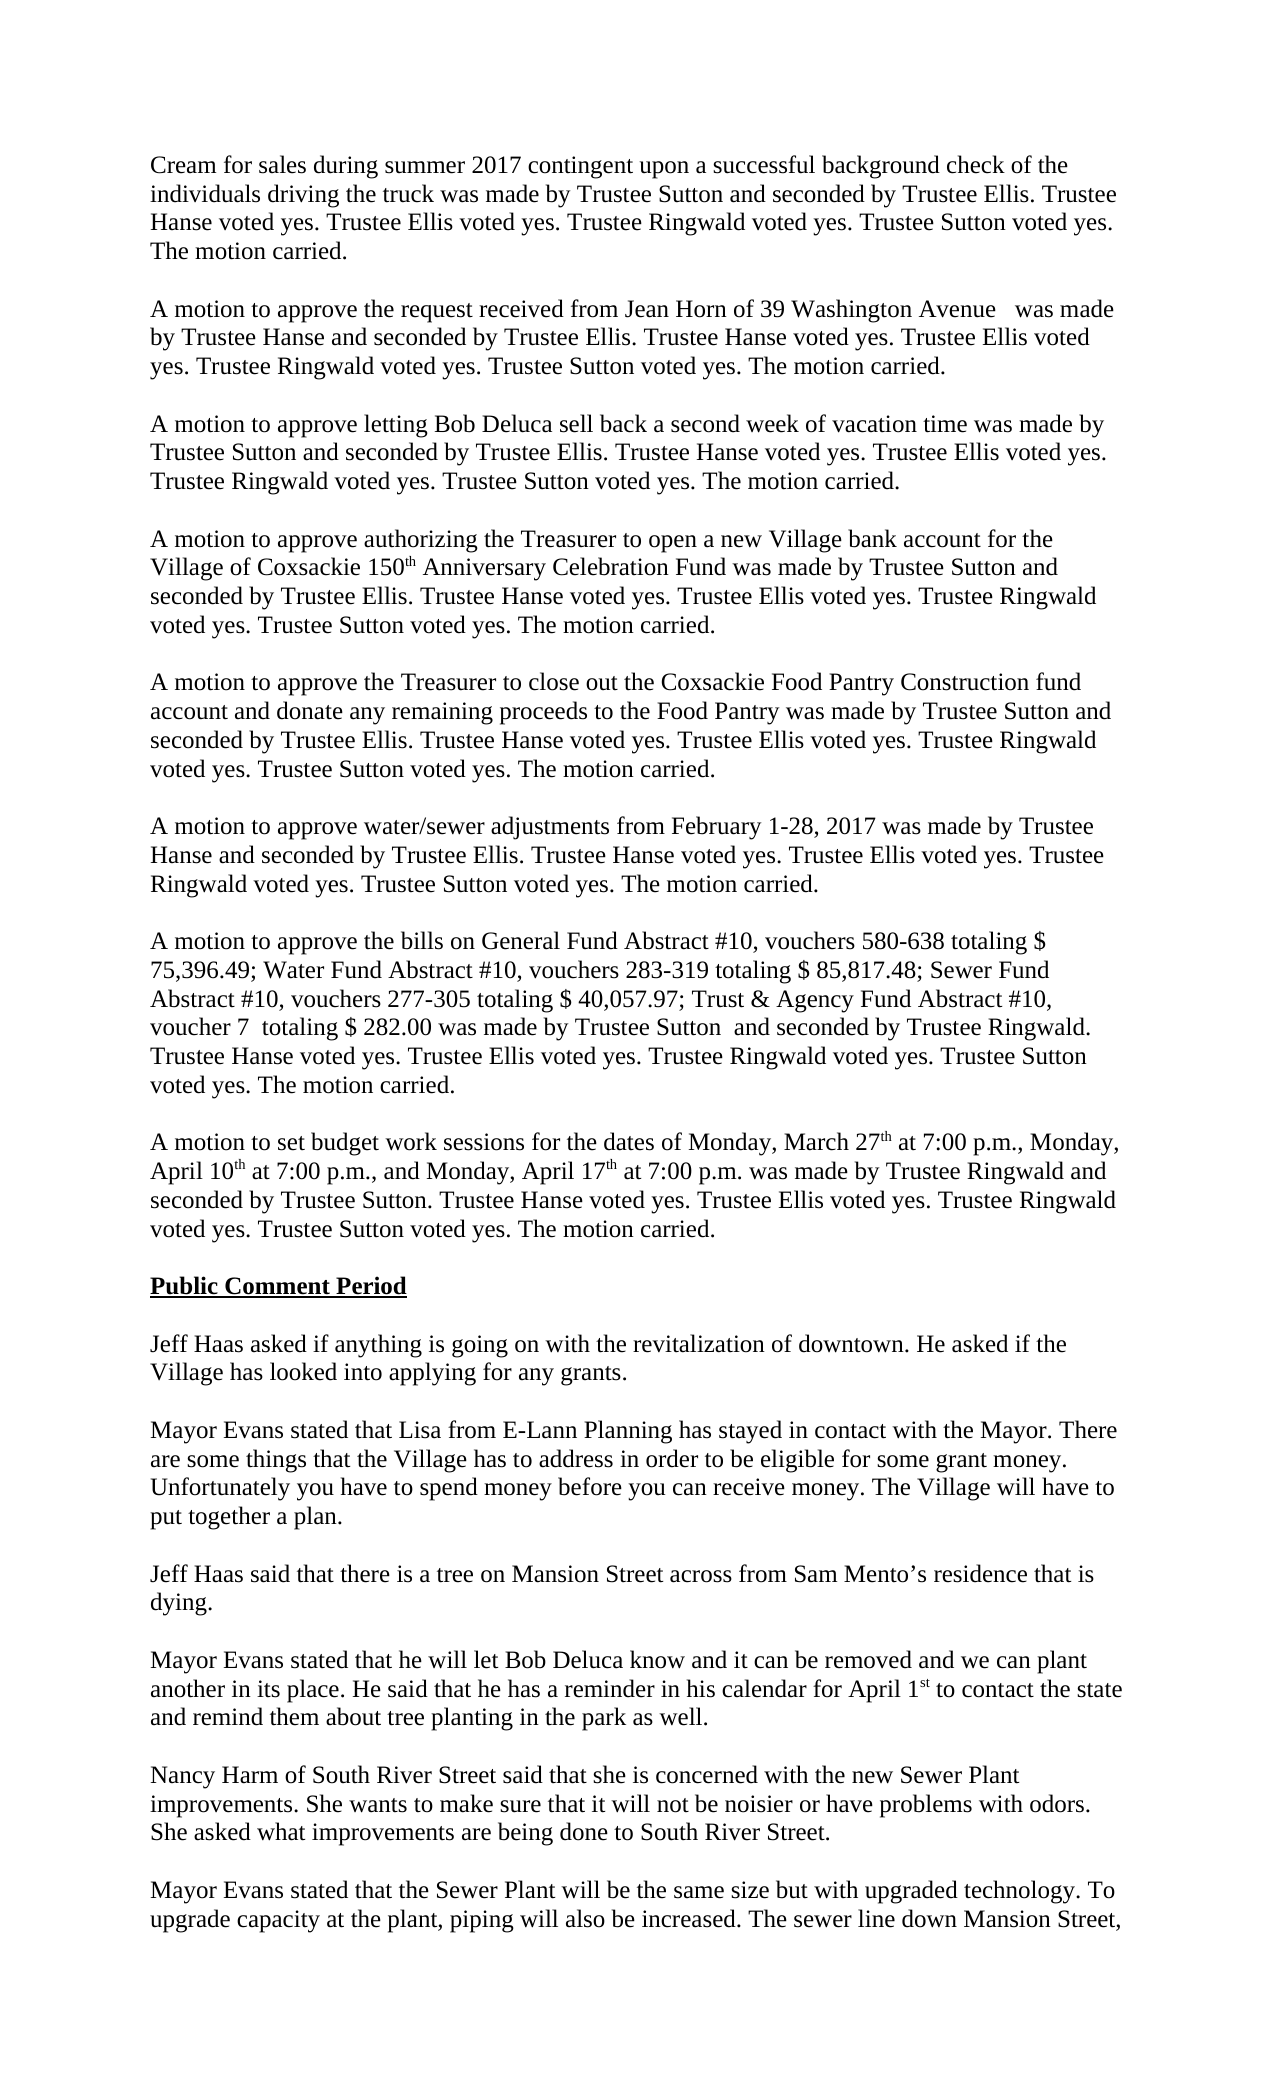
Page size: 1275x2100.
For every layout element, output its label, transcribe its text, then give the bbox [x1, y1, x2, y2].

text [150, 1875, 1125, 1932]
text A motion to approve letting Bob Deluca sell back a second week of vacation time was made by Trustee Sutton and seconded by Trustee Ellis. Trustee Hanse voted yes. Trustee Ellis voted yes. Trustee Ringwald voted yes. Trustee Sutton voted yes. The motion carried. [150, 409, 1125, 495]
text A motion to approve water/sewer adjustments from February 1-28, 2017 was made by Trustee Hanse and seconded by Trustee Ellis. Trustee Hanse voted yes. Trustee Ellis voted yes. Trustee Ringwald voted yes. Trustee Sutton voted yes. The motion carried. [150, 811, 1125, 897]
text Nancy Harm of South River Street said that she is concerned with the new Sewer Plant improvements. She wants to make sure that it will not be noisier or have problems with odors. She asked what improvements are being done to South River Street. [150, 1760, 1125, 1846]
text A motion to approve the bills on General Fund Abstract #10, vouchers 580-638 totaling $ 75,396.49; Water Fund Abstract #10, vouchers 283-319 totaling $ 85,817.48; Sewer Fund Abstract #10, vouchers 277-305 totaling $ 40,057.97; Trust & Agency Fund Abstract #10, voucher 7 totaling $ 282.00 was made by Trustee Sutton and seconded by Trustee Ringwald. Trustee Hanse voted yes. Trustee Ellis voted yes. Trustee Ringwald voted yes. Trustee Sutton voted yes. The motion carried. [150, 897, 1125, 1099]
text A motion to approve the Treasurer to close out the Coxsackie Food Pantry Construction fund account and donate any remaining proceeds to the Food Pantry was made by Trustee Sutton and seconded by Trustee Ellis. Trustee Hanse voted yes. Trustee Ellis voted yes. Trustee Ringwald voted yes. Trustee Sutton voted yes. The motion carried. [150, 667, 1125, 782]
text Jeff Haas said that there is a tree on Mansion Street across from Sam Mento’s residence that is dying. [150, 1559, 1125, 1616]
text A motion to approve authorizing the Treasurer to open a new Village bank account for the Village of Coxsackie 150th Anniversary Celebration Fund was made by Trustee Sutton and seconded by Trustee Ellis. Trustee Hanse voted yes. Trustee Ellis voted yes. Trustee Ringwald voted yes. Trustee Sutton voted yes. The motion carried. [150, 524, 1125, 639]
text Public Comment Period [150, 1271, 1125, 1300]
text Jeff Haas asked if anything is going on with the revitalization of downtown. He asked if the Village has looked into applying for any grants. [150, 1329, 1125, 1386]
text Mayor Evans stated that Lisa from E-Lann Planning has stayed in contact with the Mayor. There are some things that the Village has to address in order to be eligible for some grant money. Unfortunately you have to spend money before you can receive money. The Village will have to put together a plan. [150, 1415, 1125, 1530]
text A motion to approve the request received from Jean Horn of 39 Washington Avenue was made by Trustee Hanse and seconded by Trustee Ellis. Trustee Hanse voted yes. Trustee Ellis voted yes. Trustee Ringwald voted yes. Trustee Sutton voted yes. The motion carried. [150, 294, 1125, 380]
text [150, 150, 1125, 265]
text Mayor Evans stated that he will let Bob Deluca know and it can be removed and we can plant another in its place. He said that he has a reminder in his calendar for April 1st to contact the state and remind them about tree planting in the park as well. [150, 1645, 1125, 1731]
text A motion to set budget work sessions for the dates of Monday, March 27th at 7:00 p.m., Monday, April 10th at 7:00 p.m., and Monday, April 17th at 7:00 p.m. was made by Trustee Ringwald and seconded by Trustee Sutton. Trustee Hanse voted yes. Trustee Ellis voted yes. Trustee Ringwald voted yes. Trustee Sutton voted yes. The motion carried. [150, 1127, 1125, 1242]
